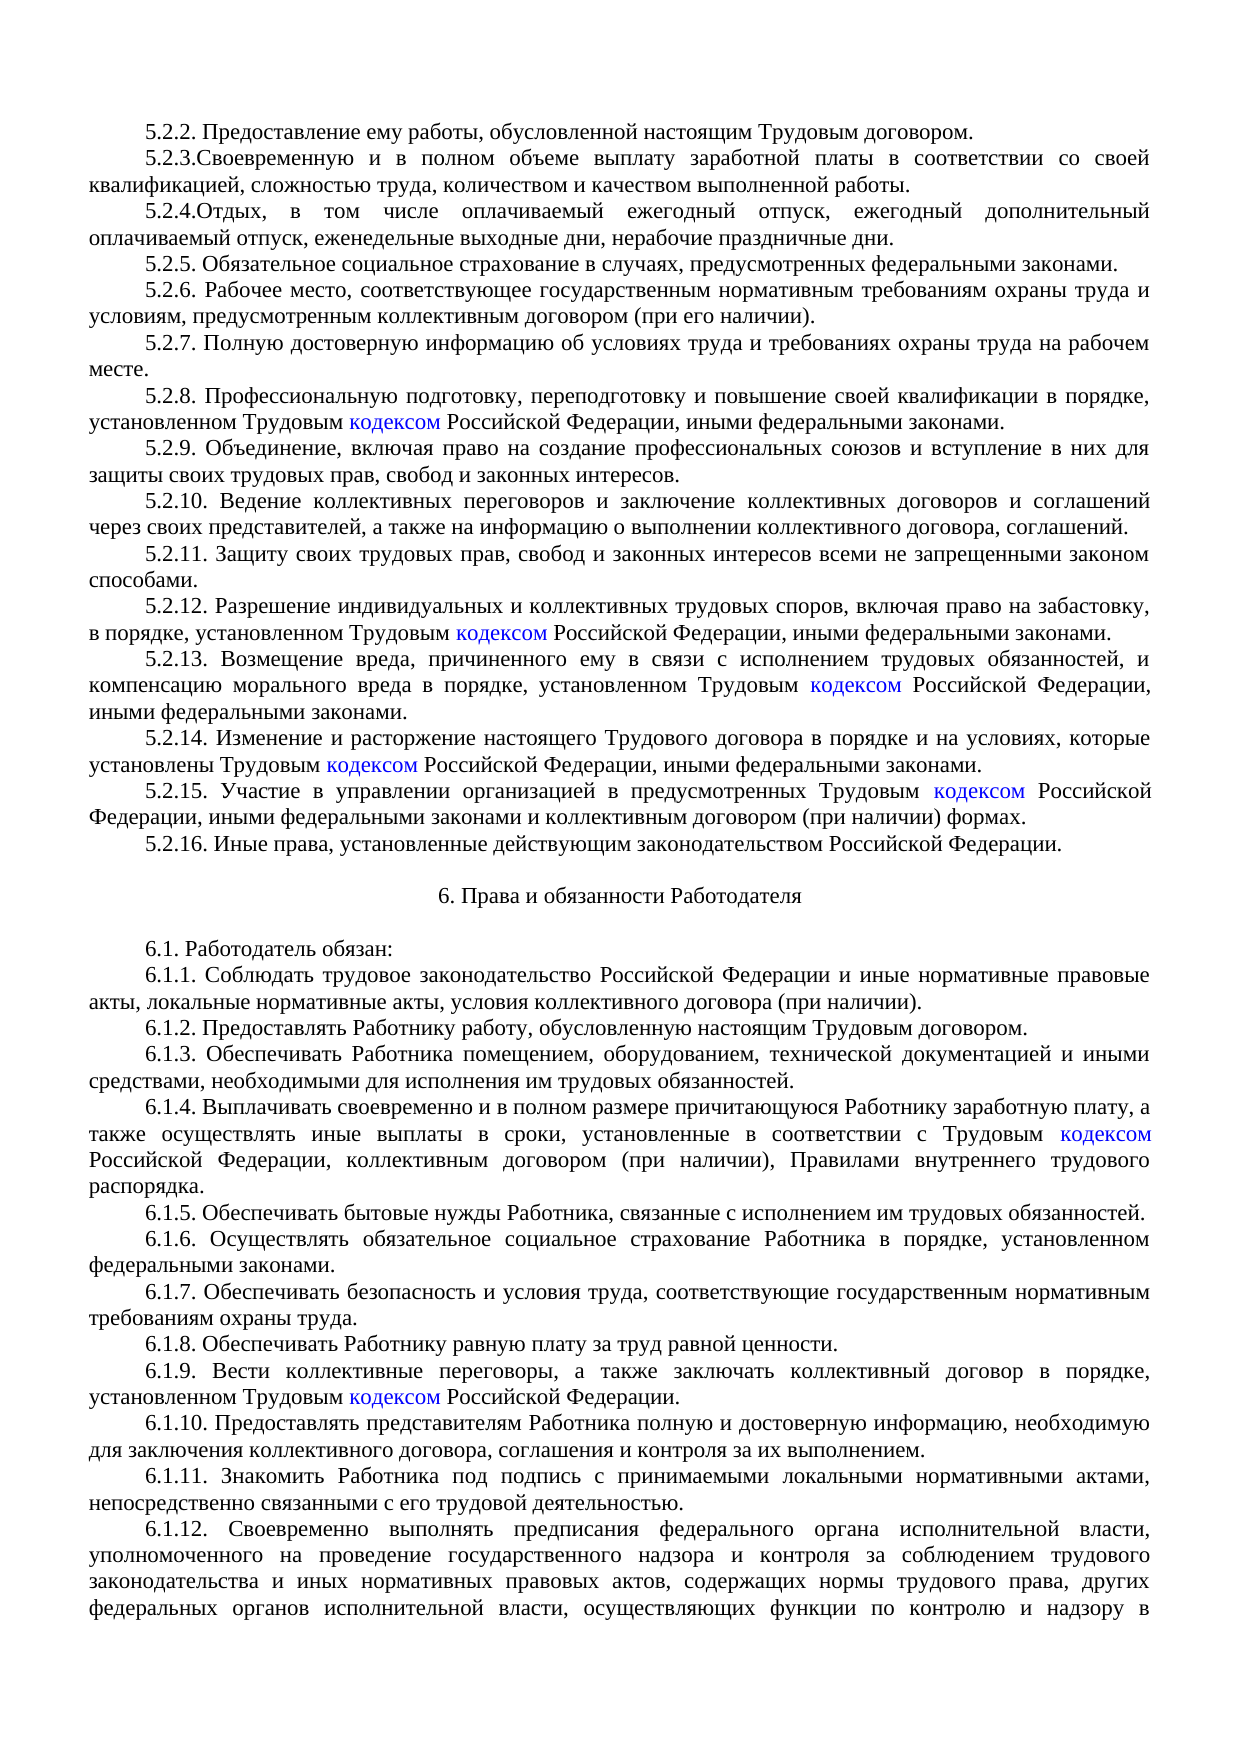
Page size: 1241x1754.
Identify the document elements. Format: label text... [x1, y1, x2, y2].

text 5.2.2. Предоставление ему работы, обусловленной настоящим Трудовым договором. [88, 118, 1152, 144]
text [88, 1515, 1152, 1620]
text 5.2.15. Участие в управлении организацией в предусмотренных Трудовым кодексом Российской Федерации, иными федеральными законами и коллективным договором (при наличии) формах. [88, 777, 1152, 830]
text 5.2.13. Возмещение вреда, причиненного ему в связи с исполнением трудовых обязанностей, и компенсацию морального вреда в порядке, установленном Трудовым кодексом Российской Федерации, иными федеральными законами. [88, 645, 1152, 724]
text 6. Права и обязанности Работодателя [88, 882, 1152, 909]
text 5.2.7. Полную достоверную информацию об условиях труда и требованиях охраны труда на рабочем месте. [88, 329, 1152, 382]
text 6.1.1. Соблюдать трудовое законодательство Российской Федерации и иные нормативные правовые акты, локальные нормативные акты, условия коллективного договора (при наличии). [88, 961, 1152, 1014]
text 6.1.10. Предоставлять представителям Работника полную и достоверную информацию, необходимую для заключения коллективного договора, соглашения и контроля за их выполнением. [88, 1409, 1152, 1462]
text 5.2.14. Изменение и расторжение настоящего Трудового договора в порядке и на условиях, которые установлены Трудовым кодексом Российской Федерации, иными федеральными законами. [88, 724, 1152, 777]
text 5.2.3.Своевременную и в полном объеме выплату заработной платы в соответствии со своей квалификацией, сложностью труда, количеством и качеством выполненной работы. [88, 144, 1152, 197]
text 5.2.10. Ведение коллективных переговоров и заключение коллективных договоров и соглашений через своих представителей, а также на информацию о выполнении коллективного договора, соглашений. [88, 487, 1152, 540]
text 6.1.2. Предоставлять Работнику работу, обусловленную настоящим Трудовым договором. [88, 1014, 1152, 1041]
text 6.1.9. Вести коллективные переговоры, а также заключать коллективный договор в порядке, установленном Трудовым кодексом Российской Федерации. [88, 1357, 1152, 1409]
text 6.1.7. Обеспечивать безопасность и условия труда, соответствующие государственным нормативным требованиям охраны труда. [88, 1278, 1152, 1330]
text 5.2.16. Иные права, установленные действующим законодательством Российской Федерации. [88, 830, 1152, 856]
text 6.1.5. Обеспечивать бытовые нужды Работника, связанные с исполнением им трудовых обязанностей. [88, 1199, 1152, 1225]
text 5.2.9. Объединение, включая право на создание профессиональных союзов и вступление в них для защиты своих трудовых прав, свобод и законных интересов. [88, 434, 1152, 487]
text 5.2.8. Профессиональную подготовку, переподготовку и повышение своей квалификации в порядке, установленном Трудовым кодексом Российской Федерации, иными федеральными законами. [88, 382, 1152, 434]
text 6.1.6. Осуществлять обязательное социальное страхование Работника в порядке, установленном федеральными законами. [88, 1225, 1152, 1278]
text 5.2.4.Отдых, в том числе оплачиваемый ежегодный отпуск, ежегодный дополнительный оплачиваемый отпуск, еженедельные выходные дни, нерабочие праздничные дни. [88, 197, 1152, 250]
text 6.1.3. Обеспечивать Работника помещением, оборудованием, технической документацией и иными средствами, необходимыми для исполнения им трудовых обязанностей. [88, 1041, 1152, 1093]
text 5.2.6. Рабочее место, соответствующее государственным нормативным требованиям охраны труда и условиям, предусмотренным коллективным договором (при его наличии). [88, 276, 1152, 329]
text 6.1.4. Выплачивать своевременно и в полном размере причитающуюся Работнику заработную плату, а также осуществлять иные выплаты в сроки, установленные в соответствии с Трудовым кодексом Российской Федерации, коллективным договором (при наличии), Правилами внутреннего трудового распорядка. [88, 1093, 1152, 1199]
text 5.2.5. Обязательное социальное страхование в случаях, предусмотренных федеральными законами. [88, 250, 1152, 276]
text 6.1.8. Обеспечивать Работнику равную плату за труд равной ценности. [88, 1330, 1152, 1357]
text 5.2.12. Разрешение индивидуальных и коллективных трудовых споров, включая право на забастовку, в порядке, установленном Трудовым кодексом Российской Федерации, иными федеральными законами. [88, 592, 1152, 645]
text 6.1.11. Знакомить Работника под подпись с принимаемыми локальными нормативными актами, непосредственно связанными с его трудовой деятельностью. [88, 1462, 1152, 1515]
text 5.2.11. Защиту своих трудовых прав, свобод и законных интересов всеми не запрещенными законом способами. [88, 540, 1152, 592]
text 6.1. Работодатель обязан: [88, 935, 1152, 961]
